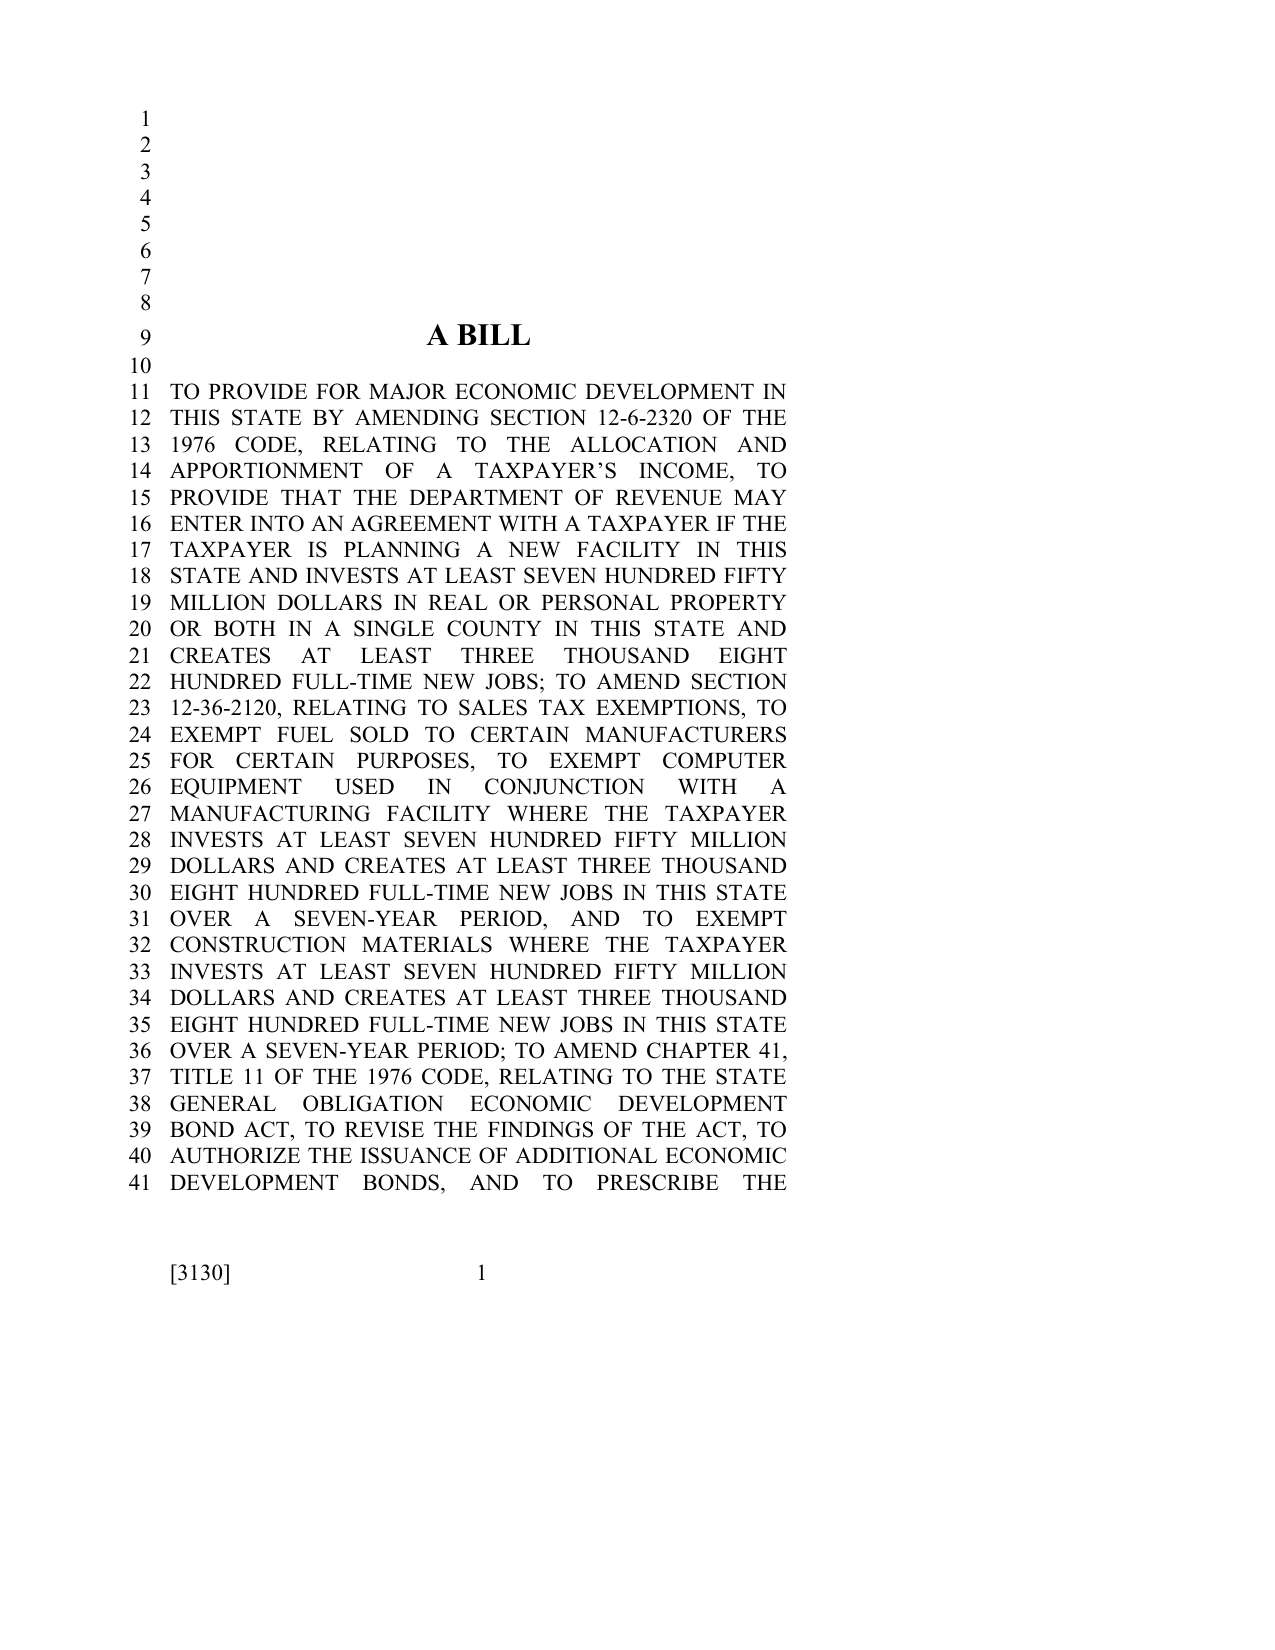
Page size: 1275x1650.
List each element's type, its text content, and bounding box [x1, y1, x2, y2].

text A BILL [169, 316, 787, 352]
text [169, 378, 787, 1195]
